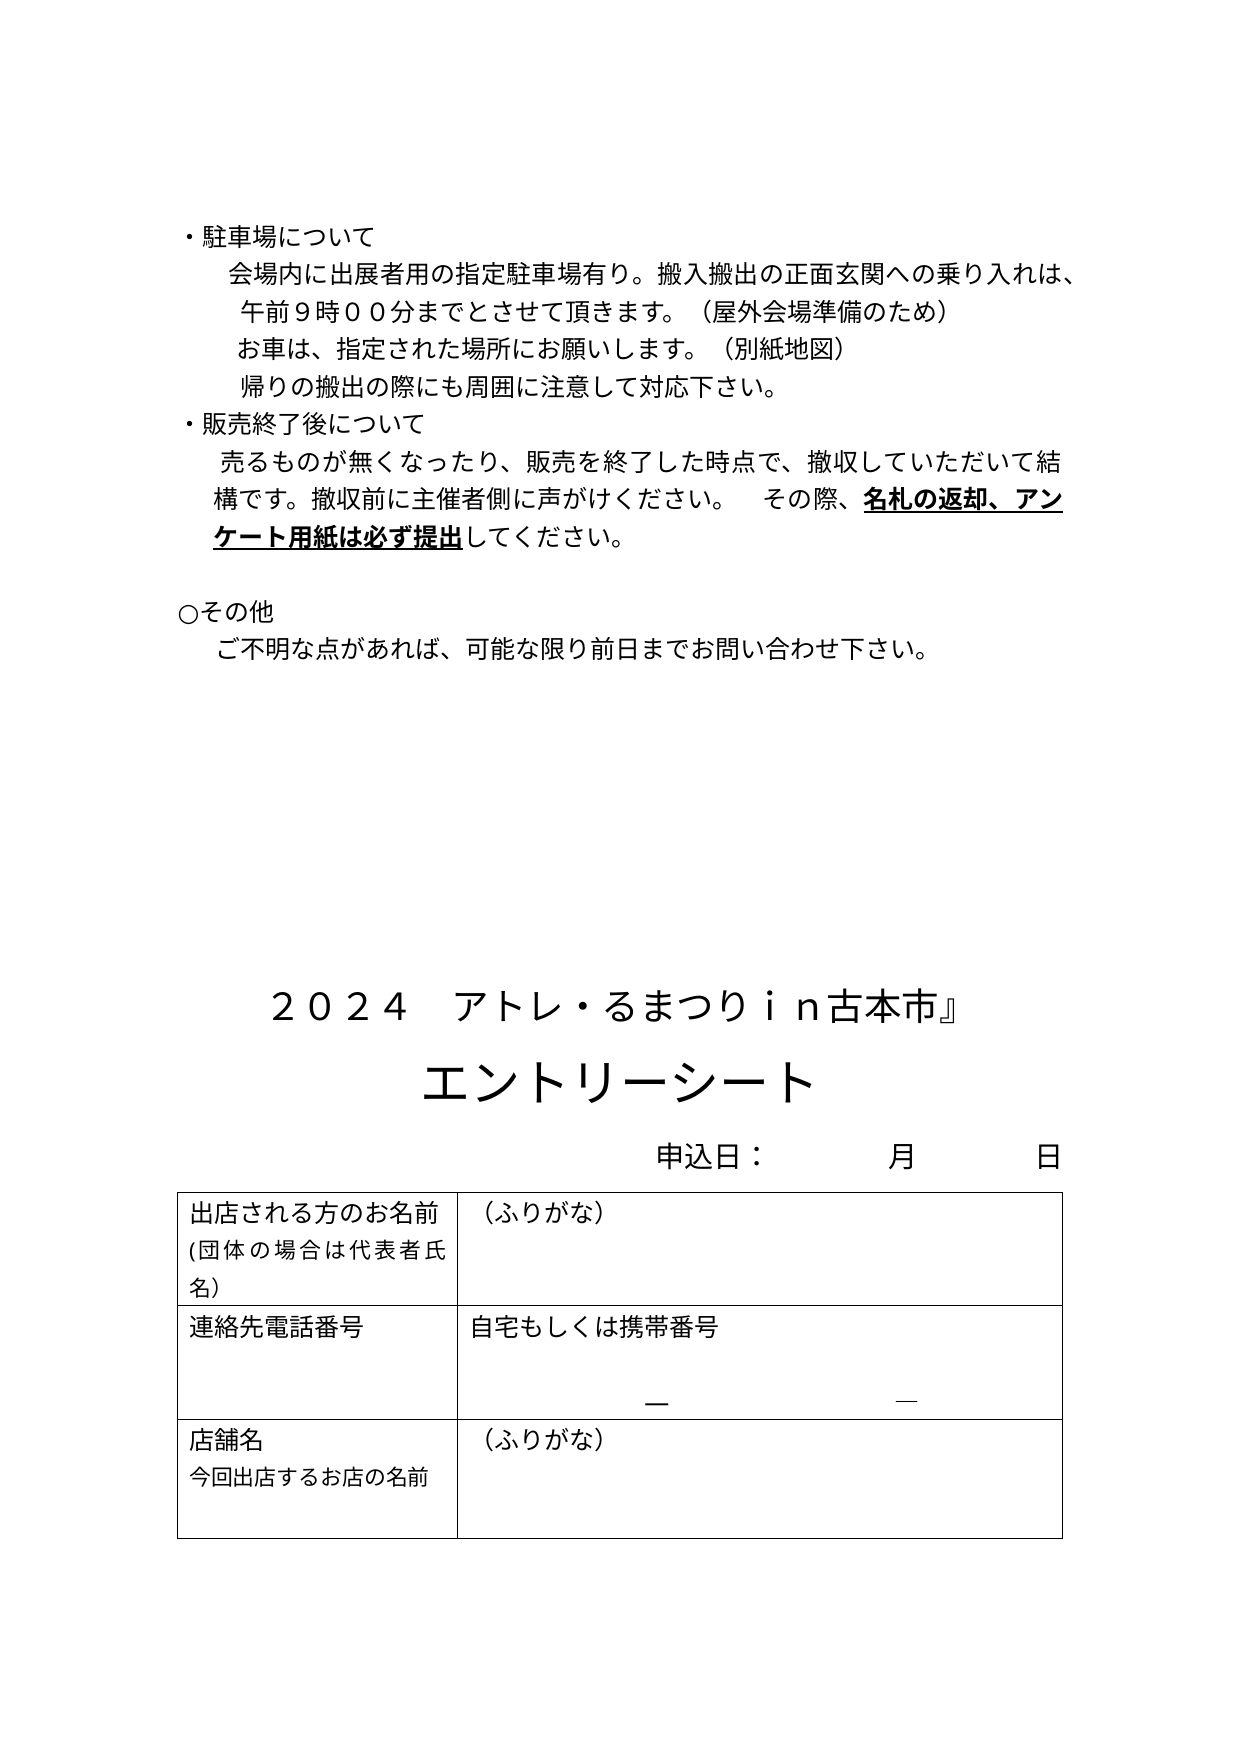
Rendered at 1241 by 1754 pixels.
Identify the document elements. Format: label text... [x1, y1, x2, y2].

table_cell （ふりがな） [458, 1420, 1062, 1538]
text 帰りの搬出の際にも周囲に注意して対応下さい。 [177, 367, 1063, 404]
text お車は、指定された場所にお願いします。（別紙地図） [199, 329, 1063, 367]
table_header （ふりがな） [458, 1193, 1062, 1305]
text 会場内に出展者用の指定駐車場有り。搬入搬出の正面玄関への乗り入れは、午前９時００分までとさせて頂きます。（屋外会場準備のため） [177, 254, 1063, 329]
text 申込日： 月 日 [177, 1117, 1063, 1192]
text ご不明な点があれば、可能な限り前日までお問い合わせ下さい。 [177, 629, 1063, 667]
text ○その他 [177, 592, 1063, 629]
text ２０２４ アトレ・るまつりｉｎ古本市』 [177, 967, 1063, 1042]
table_cell 連絡先電話番号 [178, 1306, 457, 1419]
text ・駐車場について [177, 217, 1063, 254]
table_cell 自宅もしくは携帯番号 ― ― [458, 1306, 1062, 1419]
text ・販売終了後について [177, 404, 1063, 442]
text 売るものが無くなったり、販売を終了した時点で、撤収していただいて結構です。撤収前に主催者側に声がけください。 その際、名札の返却、アンケート用紙は必ず提出してください。 [188, 442, 1063, 554]
table_cell 店舗名 今回出店するお店の名前 [178, 1420, 457, 1538]
text エントリーシート [177, 1042, 1063, 1117]
table_header 出店される方のお名前 (団体の場合は代表者氏名） [178, 1193, 457, 1305]
